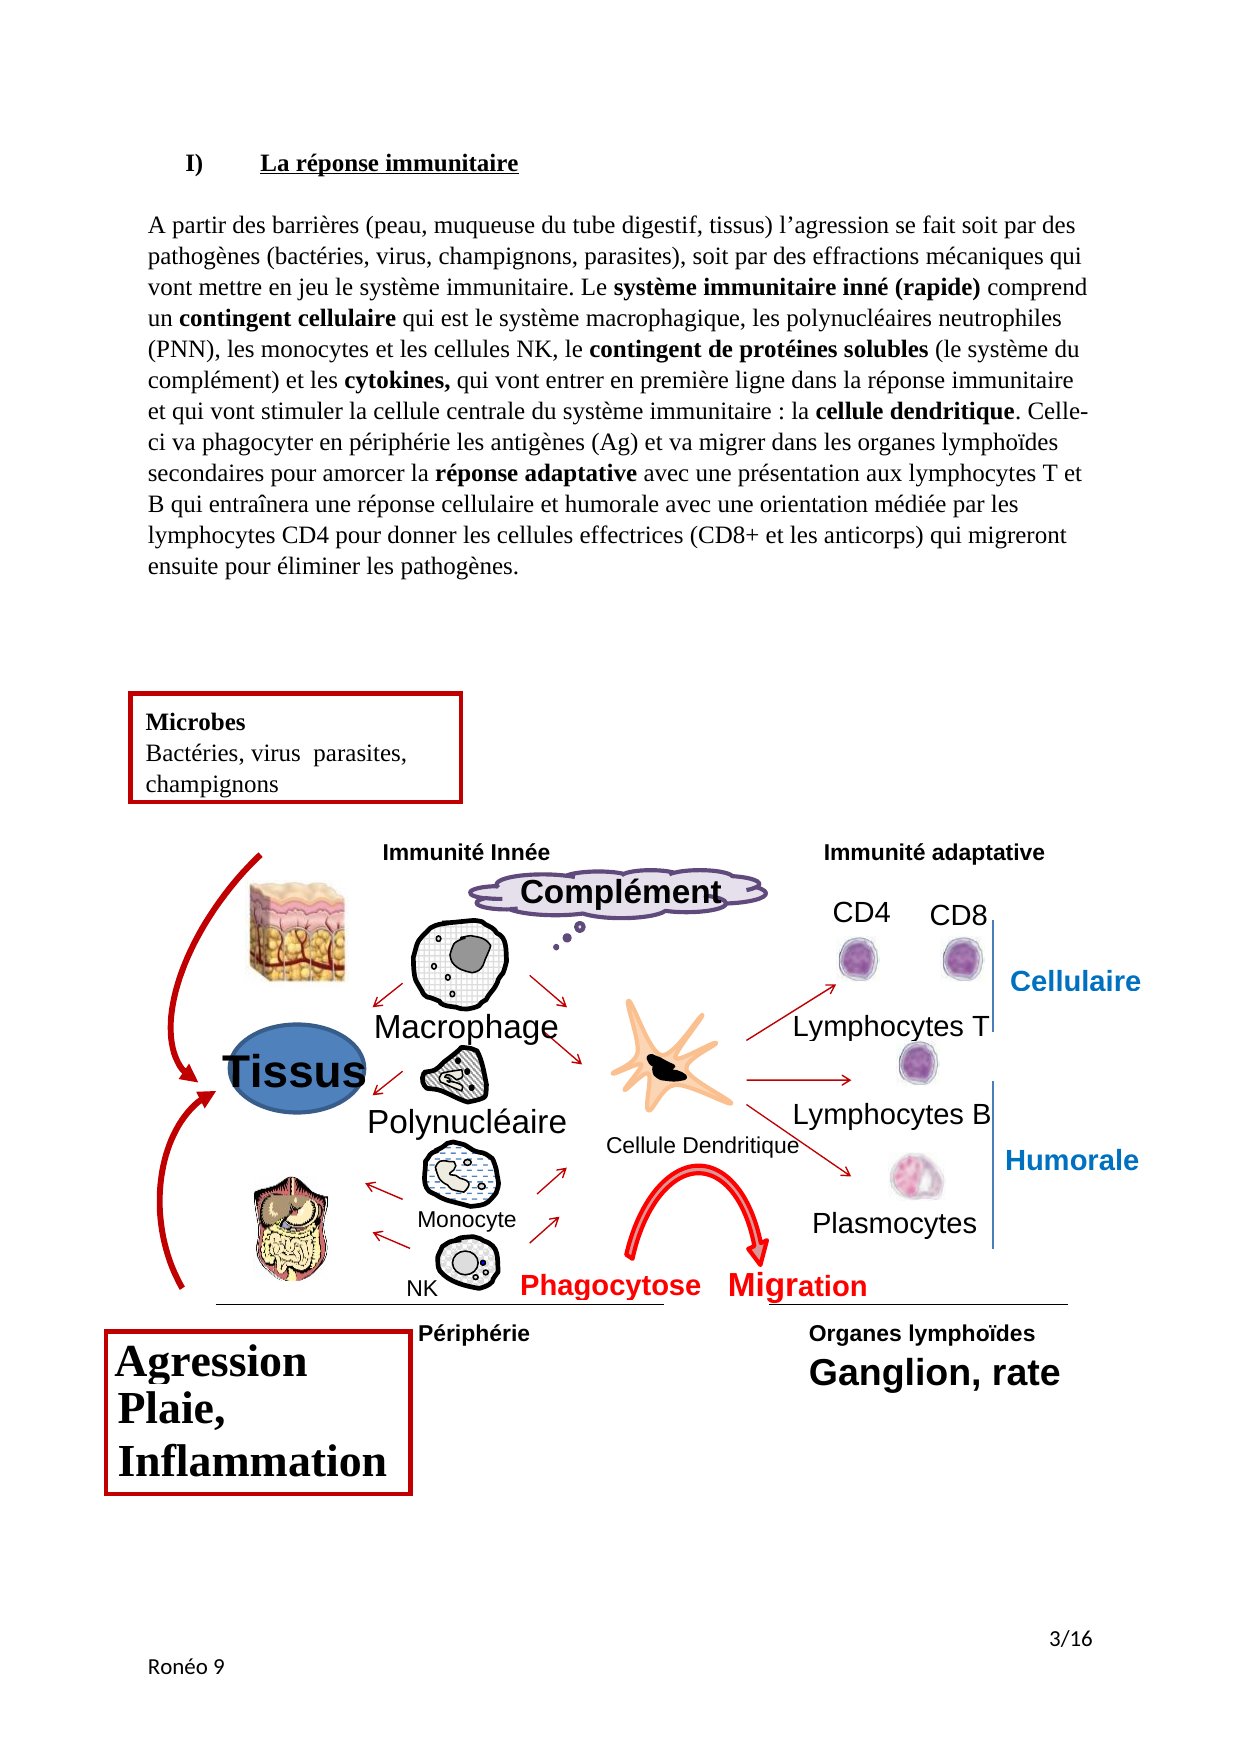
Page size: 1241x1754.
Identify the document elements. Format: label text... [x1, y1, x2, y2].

picture [484, 919, 507, 939]
picture [441, 1240, 495, 1285]
table_header Microbes Bactéries, virus parasites, champignons [133, 696, 459, 799]
picture [424, 1190, 459, 1207]
picture [488, 1276, 499, 1289]
picture [474, 1046, 487, 1070]
picture [464, 1141, 499, 1166]
picture [412, 980, 451, 1010]
picture [245, 880, 349, 991]
picture [478, 972, 507, 1010]
picture [896, 1040, 940, 1086]
picture [437, 1236, 456, 1250]
picture [486, 1195, 499, 1207]
picture [422, 1088, 460, 1103]
picture [940, 936, 985, 982]
picture [422, 1046, 458, 1070]
picture [836, 936, 880, 982]
picture [412, 919, 453, 949]
picture [425, 1050, 484, 1099]
text A partir des barrières (peau, muqueuse du tube digestif, tissus) l’agression se fait soit par des pathogènes (bactéries, virus, champignons, parasites), soit par des effractions mécaniques qui vont mettre en jeu le système immunitaire. Le système immunitaire inné (rapide) comprend un contingent cellulaire qui est le système macrophagique, les polynucléaires neutrophiles (PNN), les monocytes et les cellules NK, le contingent de protéines solubles (le système du complément) et les cytokines, qui vont entrer en première ligne dans la réponse immunitaire et qui vont stimuler la cellule centrale du système immunitaire : la cellule dendritique. Celle-ci va phagocyter en périphérie les antigènes (Ag) et va migrer dans les organes lymphoïdes secondaires pour amorcer la réponse adaptative avec une présentation aux lymphocytes T et B qui entraînera une réponse cellulaire et humorale avec une orientation médiée par les lymphocytes CD4 pour donner les cellules effectrices (CD8+ et les anticorps) qui migreront ensuite pour éliminer les pathogènes. [148, 210, 1093, 580]
picture [427, 1145, 496, 1203]
picture [253, 1176, 329, 1282]
picture [424, 1141, 445, 1158]
picture [437, 1273, 465, 1289]
picture [482, 1236, 499, 1250]
list La réponse immunitaire [185, 148, 1093, 176]
picture [888, 1152, 946, 1201]
picture [416, 923, 504, 1006]
